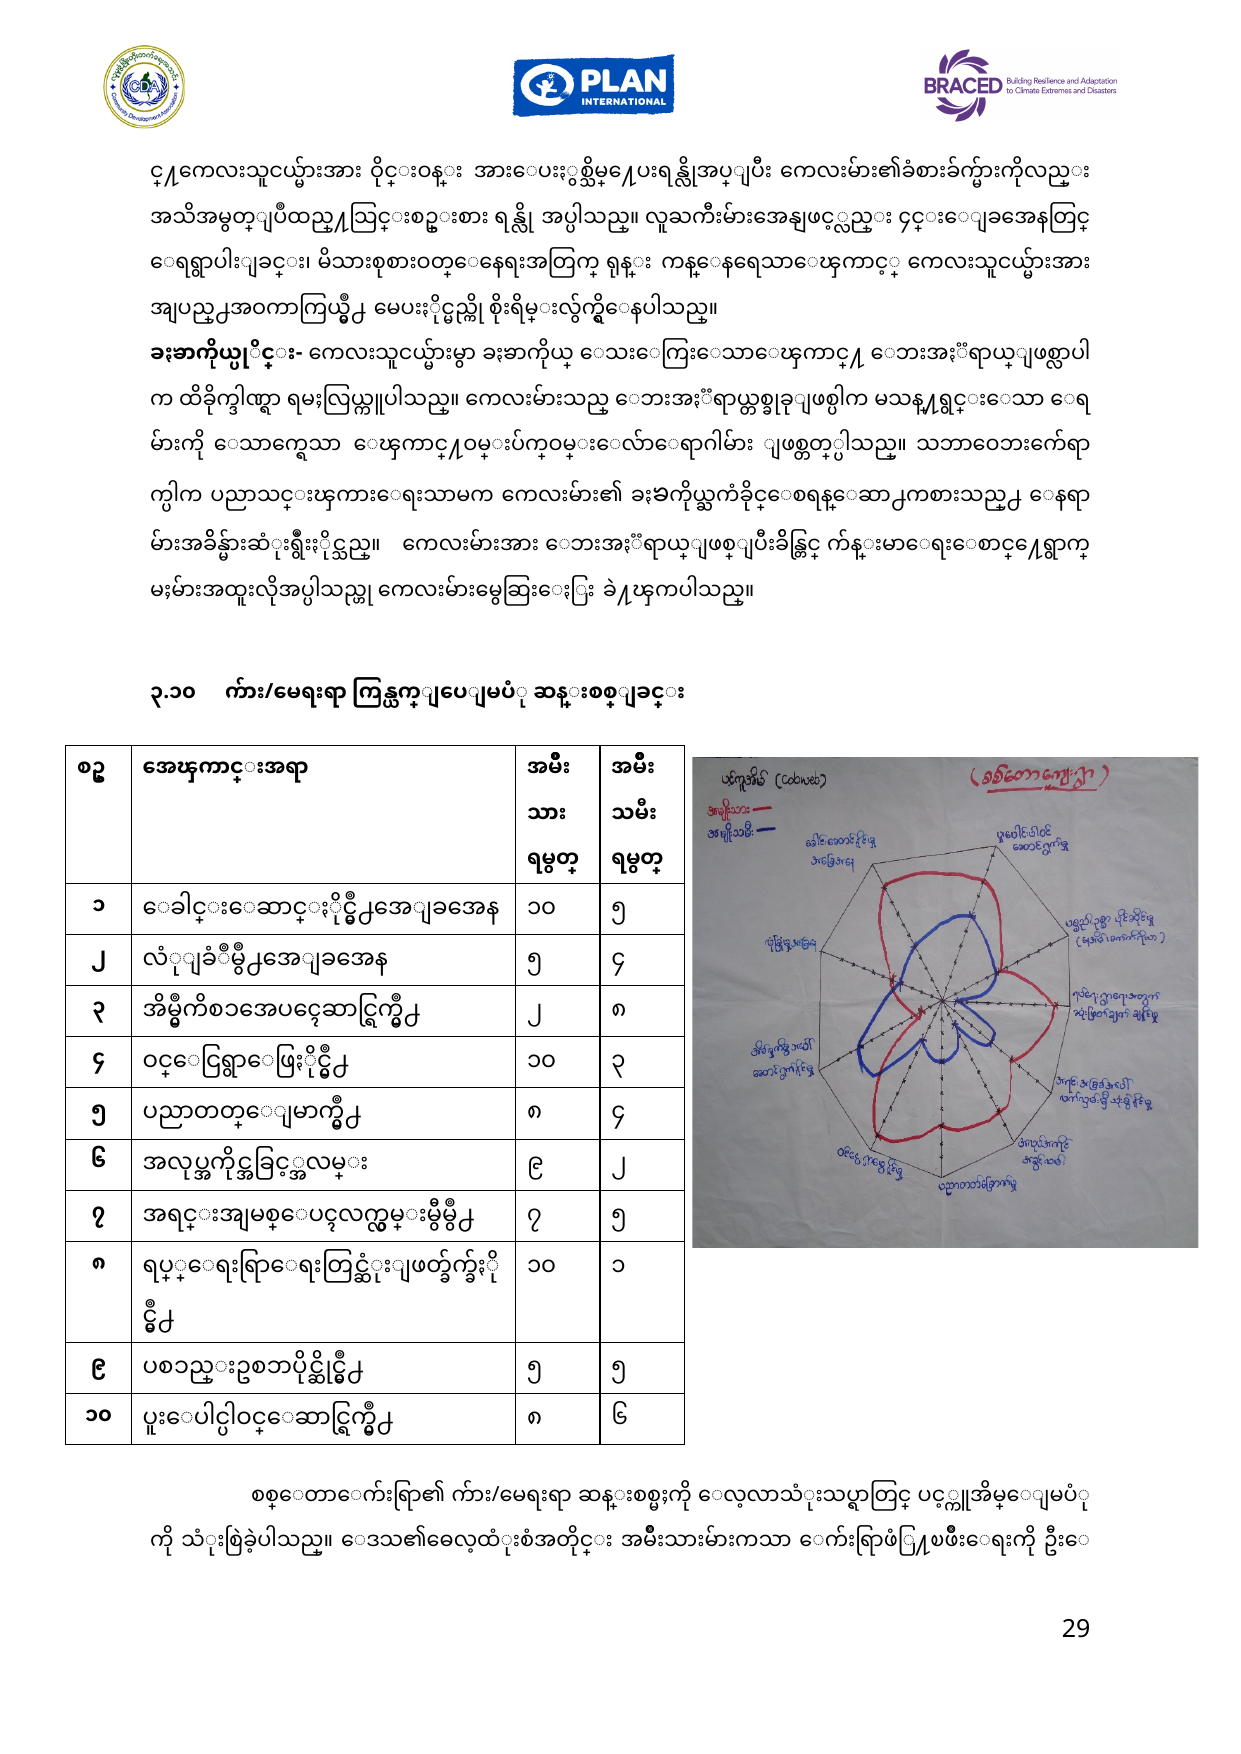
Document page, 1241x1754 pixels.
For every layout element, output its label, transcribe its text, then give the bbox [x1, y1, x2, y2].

table_cell ၇ [516, 1191, 599, 1241]
table_cell ၅ [516, 935, 599, 985]
table_cell ၆ [66, 1140, 131, 1189]
table_cell အလုပ္အကိုင္အခြင့္အလမ္း [132, 1140, 515, 1189]
table_cell ဝင္ေငြရွာေဖြႏိုင္မွဳ႕ [132, 1037, 515, 1087]
table_cell ရပ္္ေရးရြာေရးတြင္ဆံုးျဖတ္ခ်က္ခ်ႏိုင္မွဳ႕ [132, 1242, 515, 1342]
table_cell ၃ [601, 1037, 684, 1087]
table_cell ၅ [601, 1191, 684, 1241]
table_cell ၈ [601, 986, 684, 1036]
picture [692, 757, 1199, 1248]
table_cell ၃ [66, 986, 131, 1036]
table_header စဥ္ [66, 746, 131, 883]
table_cell ၁၀ [516, 884, 599, 934]
table_cell ၁၀ [516, 1037, 599, 1087]
table_cell ၁၀ [516, 1242, 599, 1342]
text ၃.၁၀ က်ား/မေရးရာ ကြန္ယက္ျပေျမပံု ဆန္းစစ္ျခင္း [150, 671, 1090, 717]
table_cell ၇ [66, 1191, 131, 1241]
table_cell ၅ [601, 1343, 684, 1393]
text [150, 1474, 1090, 1565]
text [150, 150, 1090, 332]
table_header အမ်ဳိး သမီး ရမွတ္ [601, 746, 684, 883]
table_cell ၂ [601, 1140, 684, 1189]
table_cell ၈ [516, 1088, 599, 1138]
table_cell ၁ [66, 884, 131, 934]
table_cell ၉ [516, 1140, 599, 1189]
table_cell ၁၀ [66, 1394, 131, 1444]
table_header အေၾကာင္းအရာ [132, 746, 515, 883]
table_cell ၅ [601, 884, 684, 934]
table_cell ၂ [516, 986, 599, 1036]
text ခႏၶာကိုယ္ပုိင္း- ကေလးသူငယ္မ်ားမွာ ခႏၶာကိုယ္ ေသးေကြးေသာေၾကာင္႔ ေဘးအႏၱရာယ္ျဖစ္လာပါက ထိခိုက္ဒါဏ္ရာ ရမႈလြယ္ကူပါသည္။ ကေလးမ်ားသည္ ေဘးအႏၱရာယ္တစ္ခုခုျဖစ္ပါက မသန္႔ရွင္းေသာ ေရမ်ားကို ေသာက္ရေသာ ေၾကာင္႔ဝမ္းပ်က္ဝမ္းေလ်ာေရာဂါမ်ား ျဖစ္တတ္္ပါသည္။ သဘာဝေဘးက်ေရာက္ပါက ပညာသင္းၾကားေရးသာမက ကေလးမ်ား၏ ခႏၶကိုယ္ႀကံခိုင္ေစရန္ေဆာ႕ကစားသည္႕ ေနရာမ်ားအခ်ိန္မ်ားဆံုးရွဳံးႏိုင္သည္။ ကေလးမ်ားအား ေဘးအႏၱရာယ္ျဖစ္ျပီးခ်ိန္တြင္ က်န္းမာေရးေစာင္႔ေရွာက္မႈမ်ားအထူးလိုအပ္ပါသည္ဟု ကေလးမ်ားမွေဆြးေႏြး ခဲ႔ၾကပါသည္။ [150, 332, 1090, 614]
table_cell ၅ [516, 1343, 599, 1393]
table_cell ၂ [66, 935, 131, 985]
picture [920, 45, 1122, 125]
table_header အမ်ဳိးသား ရမွတ္ [516, 746, 599, 883]
table_cell လံုျခံဳမွဳ႕အေျခအေန [132, 935, 515, 985]
table_cell ပညာတတ္ေျမာက္မွဳ႕ [132, 1088, 515, 1138]
table_cell ၆ [601, 1394, 684, 1444]
table_cell ၈ [66, 1242, 131, 1342]
table_cell ၄ [601, 935, 684, 985]
table_cell ၁ [601, 1242, 684, 1342]
table_cell ပူးေပါင္ပါဝင္ေဆာင္ရြက္မွဳ႕ [132, 1394, 515, 1444]
table_cell ၄ [66, 1037, 131, 1087]
table_cell ၅ [66, 1088, 131, 1138]
table_cell ၉ [66, 1343, 131, 1393]
table_cell ေခါင္းေဆာင္ႏိုင္မွဳ႕အေျခအေန [132, 884, 515, 934]
picture [509, 52, 678, 120]
picture [103, 45, 185, 129]
table_cell ၈ [516, 1394, 599, 1444]
table_cell အိမ္မွဳကိစၥအေပၚေဆာင္ရြက္မွဳ႕ [132, 986, 515, 1036]
table_cell အရင္းအျမစ္ေပၚလက္လွမ္းမွီမွဳ႕ [132, 1191, 515, 1241]
table_cell ပစၥည္းဥစၥာပိုင္ဆိုင္မွဳ႕ [132, 1343, 515, 1393]
table_cell ၄ [601, 1088, 684, 1138]
